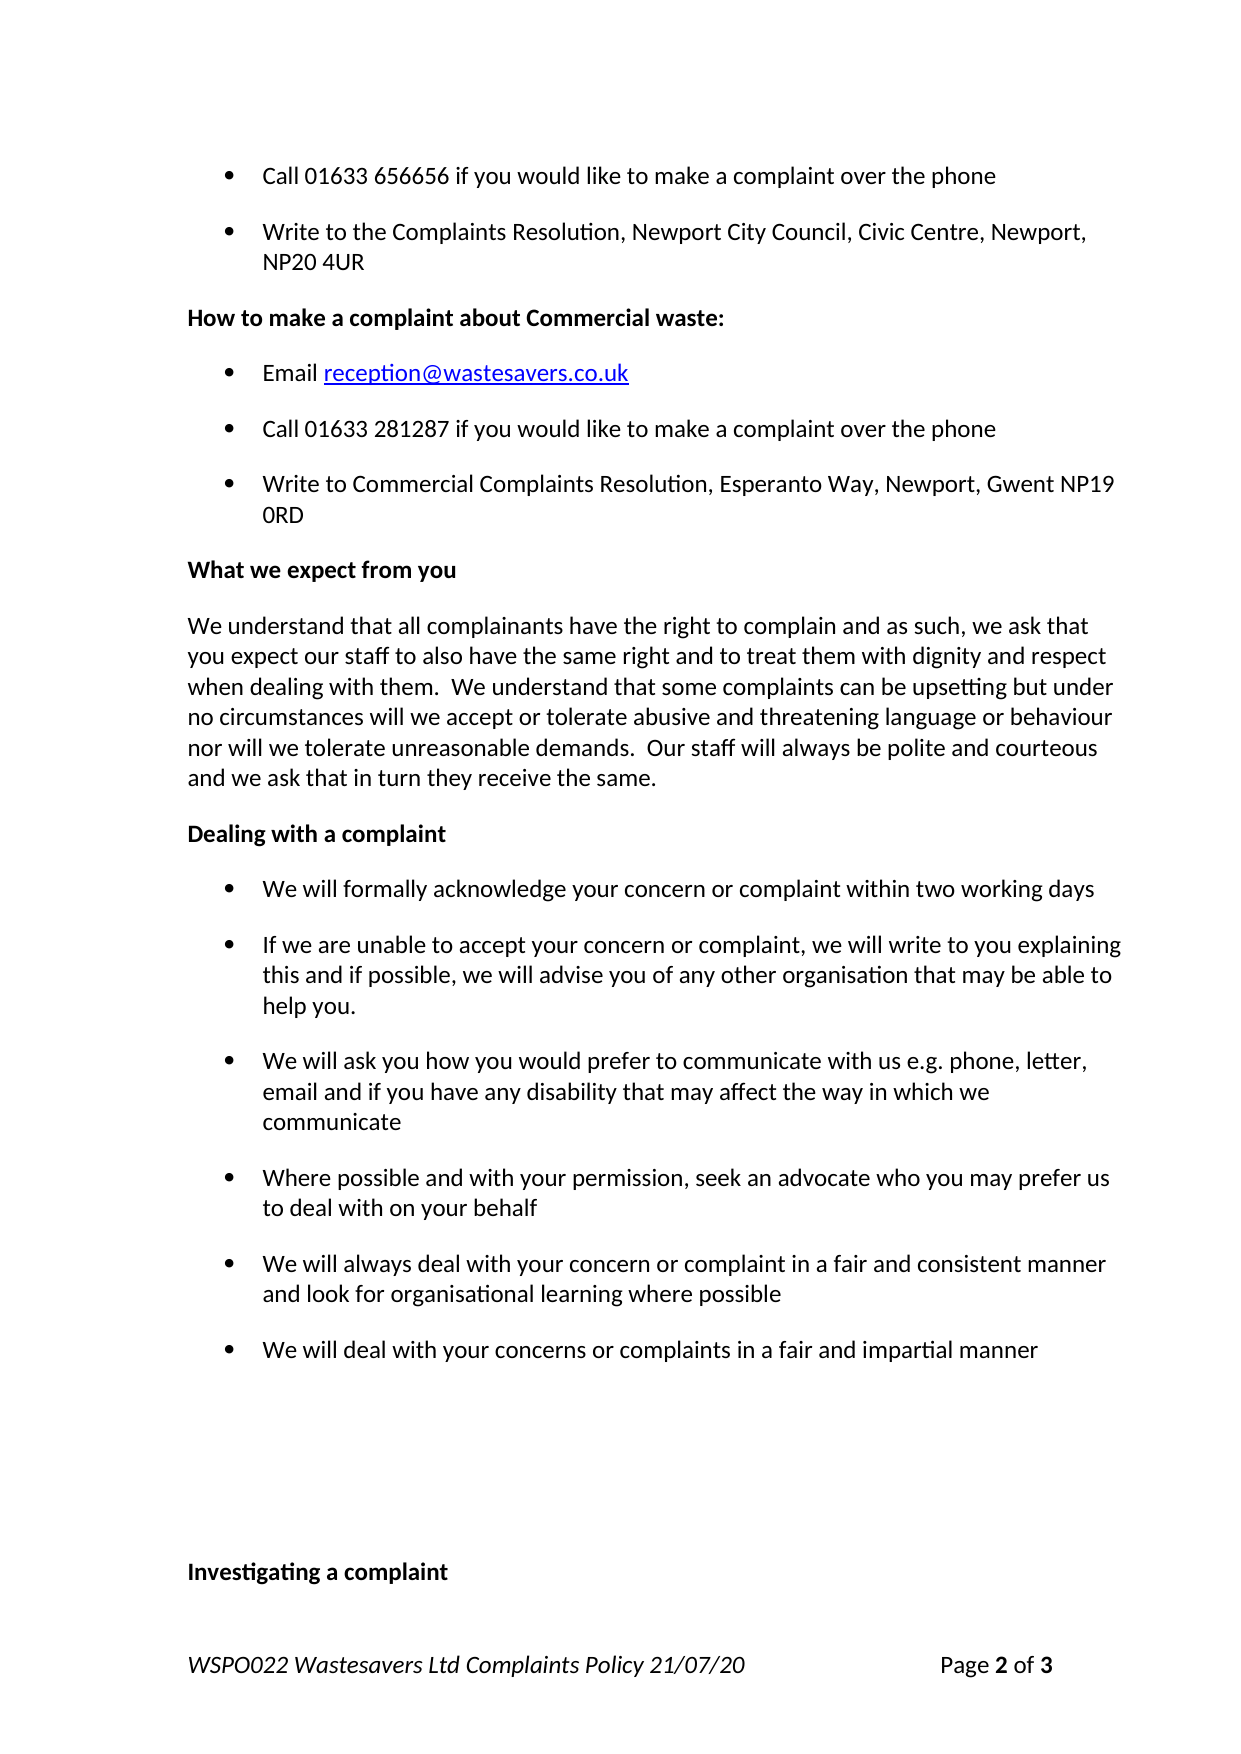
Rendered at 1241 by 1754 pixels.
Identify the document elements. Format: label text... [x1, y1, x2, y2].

list Write to the Complaints Resolution, Newport City Council, Civic Centre, Newport, NP20 4UR [225, 216, 1125, 277]
text How to make a complaint about Commercial waste: [187, 302, 1125, 332]
list We will always deal with your concern or complaint in a fair and consistent manner and look for organisational learning where possible [225, 1248, 1125, 1309]
text Investigating a complaint [187, 1556, 1125, 1587]
text Dealing with a complaint [187, 818, 1125, 848]
text We understand that all complainants have the right to complain and as such, we ask that you expect our staff to also have the same right and to treat them with dignity and respect when dealing with them. We understand that some complaints can be upsetting but under no circumstances will we accept or tolerate abusive and threatening language or behaviour nor will we tolerate unreasonable demands. Our staff will always be polite and courteous and we ask that in turn they receive the same. [187, 610, 1125, 793]
list We will ask you how you would prefer to communicate with us e.g. phone, letter, email and if you have any disability that may affect the way in which we communicate [225, 1046, 1125, 1137]
text What we expect from you [187, 554, 1125, 585]
list Email reception@wastesavers.co.uk [225, 357, 1125, 388]
list We will deal with your concerns or complaints in a fair and impartial manner [225, 1334, 1125, 1365]
list If we are unable to accept your concern or complaint, we will write to you explaining this and if possible, we will advise you of any other organisation that may be able to help you. [225, 929, 1125, 1021]
list We will formally acknowledge your concern or complaint within two working days [225, 873, 1125, 904]
list Write to Commercial Complaints Resolution, Esperanto Way, Newport, Gwent NP19 0RD [225, 468, 1125, 529]
list Where possible and with your permission, seek an advocate who you may prefer us to deal with on your behalf [225, 1162, 1125, 1223]
list Call 01633 656656 if you would like to make a complaint over the phone [225, 160, 1125, 191]
list Call 01633 281287 if you would like to make a complaint over the phone [225, 413, 1125, 443]
